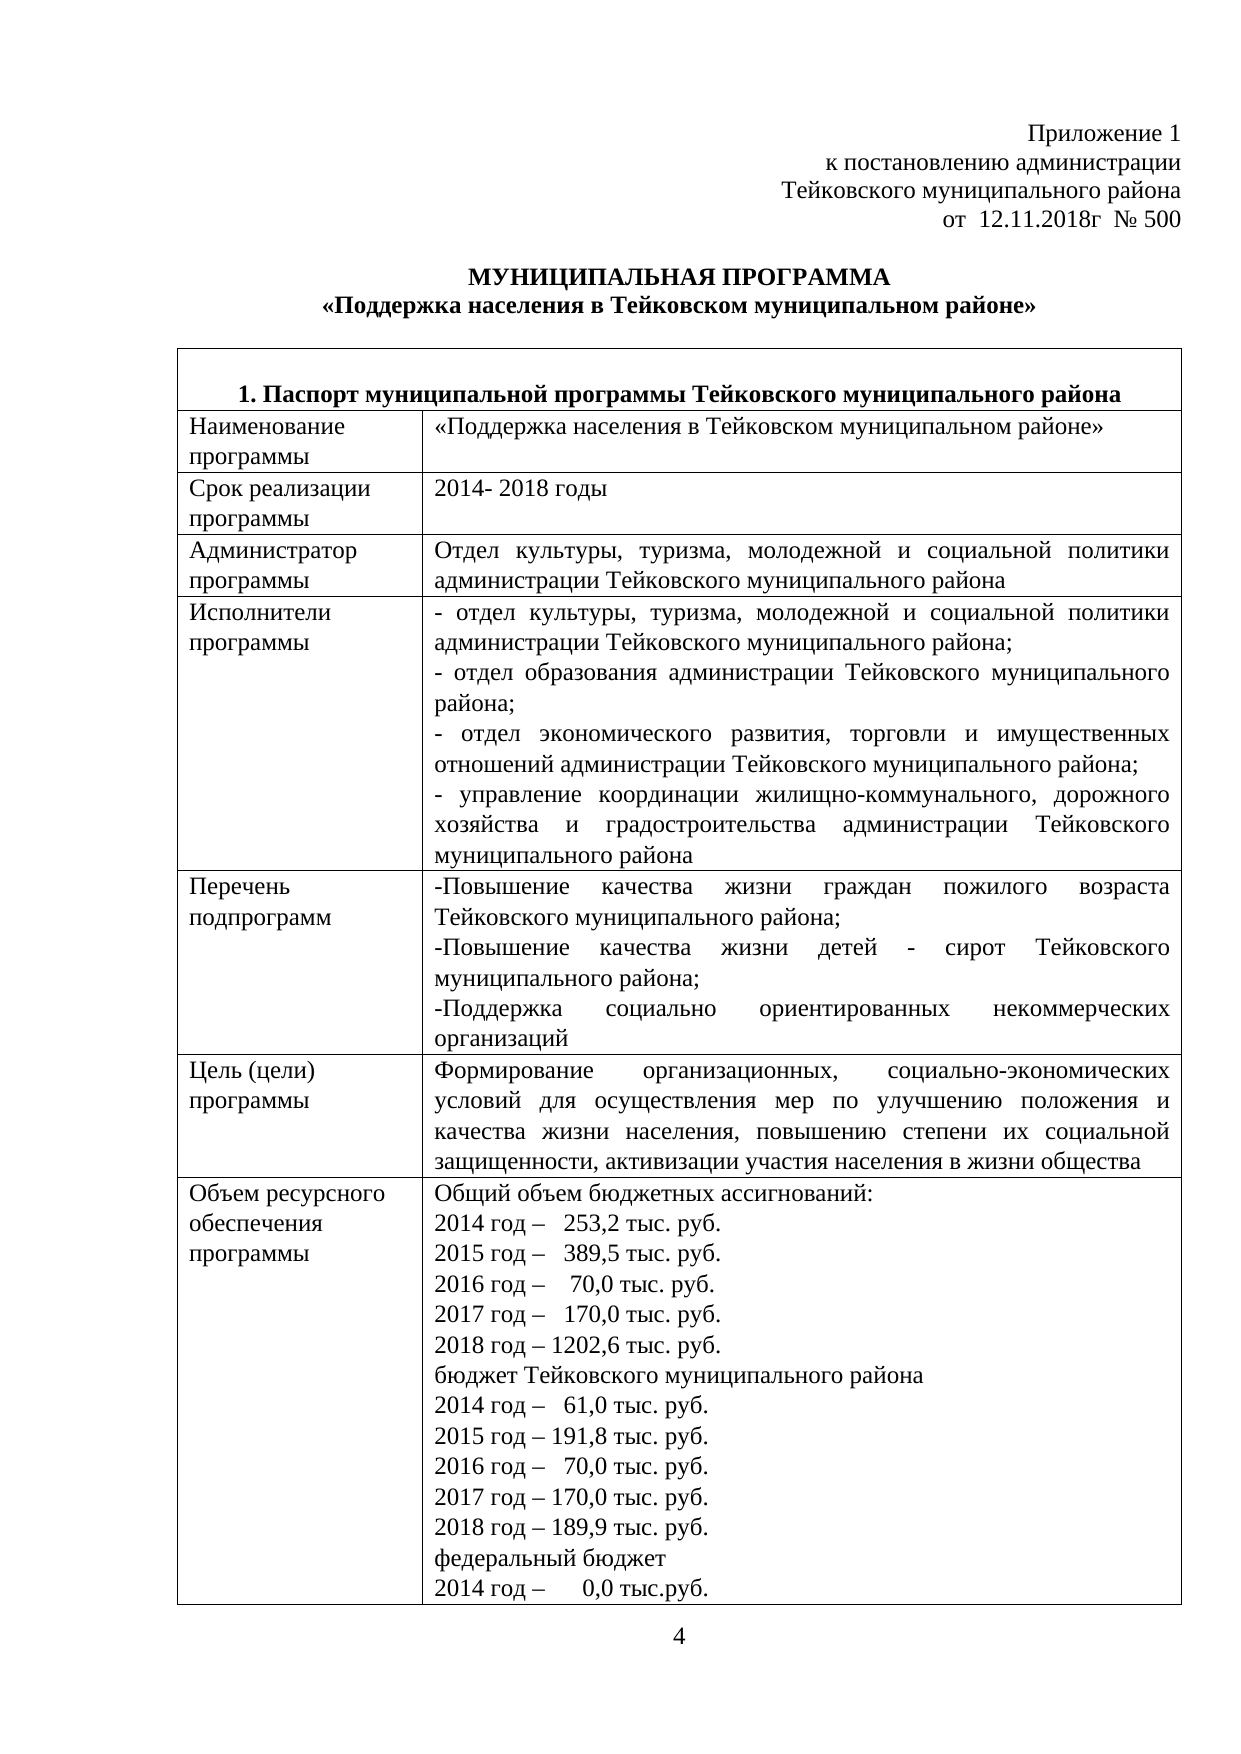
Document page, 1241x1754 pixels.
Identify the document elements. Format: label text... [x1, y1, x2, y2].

table_cell - отдел культуры, туризма, молодежной и социальной политики администрации Тейковского муниципального района; - отдел образования администрации Тейковского муниципального района; - отдел экономического развития, торговли и имущественных отношений администрации Тейковского муниципального района; - управление координации жилищно-коммунального, дорожного хозяйства и градостроительства администрации Тейковского муниципального района [423, 597, 1181, 870]
table_cell Наименование программы [178, 411, 422, 472]
table_cell «Поддержка населения в Тейковском муниципальном районе» [423, 411, 1181, 472]
table_cell Формирование организационных, социально-экономических условий для осуществления мер по улучшению положения и качества жизни населения, повышению степени их социальной защищенности, активизации участия населения в жизни общества [423, 1055, 1181, 1177]
table_cell Администратор программы [178, 535, 422, 596]
text Приложение 1 [177, 118, 1181, 147]
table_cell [423, 1178, 1181, 1603]
text к постановлению администрации [177, 147, 1181, 176]
text «Поддержка населения в Тейковском муниципальном районе» [177, 291, 1181, 319]
text Тейковского муниципального района [177, 176, 1181, 204]
text МУНИЦИПАЛЬНАЯ ПРОГРАММА [177, 262, 1181, 291]
table_cell 2014- 2018 годы [423, 473, 1181, 534]
table_cell Перечень подпрограмм [178, 871, 422, 1054]
table_cell Исполнители программы [178, 597, 422, 870]
table_cell Цель (цели) программы [178, 1055, 422, 1177]
text от 12.11.2018г № 500 [177, 204, 1181, 233]
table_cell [178, 1178, 422, 1603]
table_cell Срок реализации программы [178, 473, 422, 534]
table_header 1. Паспорт муниципальной программы Тейковского муниципального района [178, 349, 1181, 410]
table_cell -Повышение качества жизни граждан пожилого возраста Тейковского муниципального района; -Повышение качества жизни детей - сирот Тейковского муниципального района; -Поддержка социально ориентированных некоммерческих организаций [423, 871, 1181, 1054]
table_cell Отдел культуры, туризма, молодежной и социальной политики администрации Тейковского муниципального района [423, 535, 1181, 596]
